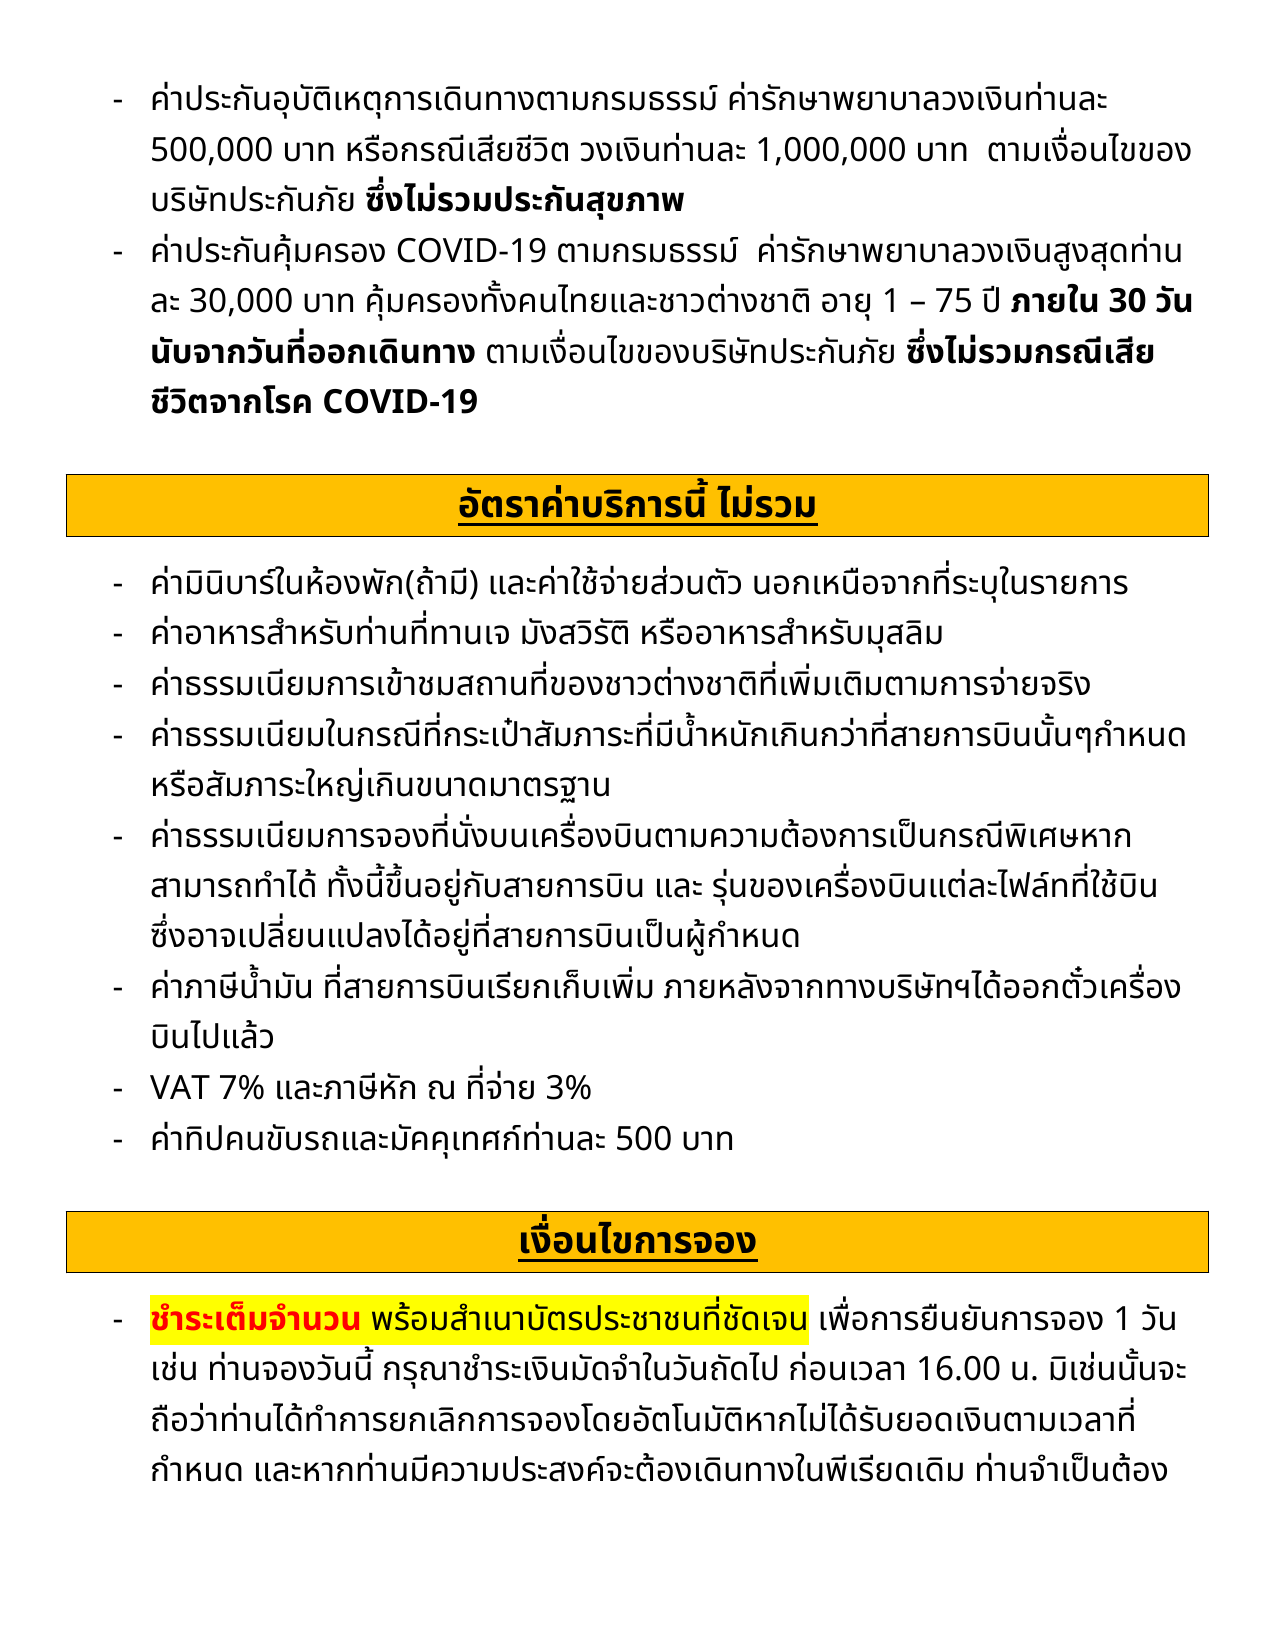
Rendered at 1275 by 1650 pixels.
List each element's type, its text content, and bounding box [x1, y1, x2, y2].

list ค่าภาษีน้ำมัน ที่สายการบินเรียกเก็บเพิ่ม ภายหลังจากทางบริษัทฯได้ออกตั๋วเครื่องบินไปแล้ว [112, 963, 1200, 1064]
list ค่าประกันคุ้มครอง COVID-19 ตามกรมธรรม์ ค่ารักษาพยาบาลวงเงินสูงสุดท่านละ 30,000 บาท คุ้มครองทั้งคนไทยและชาวต่างชาติ อายุ 1 – 75 ปี ภายใน 30 วัน นับจากวันที่ออกเดินทาง ตามเงื่อนไขของบริษัทประกันภัย ซึ่งไม่รวมกรณีเสียชีวิตจากโรค COVID-19 [112, 227, 1200, 429]
list ค่ามินิบาร์ในห้องพัก(ถ้ามี) และค่าใช้จ่ายส่วนตัว นอกเหนือจากที่ระบุในรายการ [112, 558, 1200, 609]
list ค่าธรรมเนียมการจองที่นั่งบนเครื่องบินตามความต้องการเป็นกรณีพิเศษหากสามารถทำได้ ทั้งนี้ขึ้นอยู่กับสายการบิน และ รุ่นของเครื่องบินแต่ละไฟล์ทที่ใช้บิน ซึ่งอาจเปลี่ยนแปลงได้อยู่ที่สายการบินเป็นผู้กำหนด [112, 811, 1200, 963]
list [112, 1294, 1200, 1497]
list ค่าประกันอุบัติเหตุการเดินทางตามกรมธรรม์ ค่ารักษาพยาบาลวงเงินท่านละ 500,000 บาท หรือกรณีเสียชีวิต วงเงินท่านละ 1,000,000 บาท ตามเงื่อนไขของบริษัทประกันภัย ซึ่งไม่รวมประกันสุขภาพ [112, 75, 1200, 227]
text เงื่อนไขการจอง [67, 1212, 1208, 1272]
list ค่าธรรมเนียมในกรณีที่กระเป๋าสัมภาระที่มีน้ำหนักเกินกว่าที่สายการบินนั้นๆกำหนดหรือสัมภาระใหญ่เกินขนาดมาตรฐาน [112, 710, 1200, 811]
list VAT 7% และภาษีหัก ณ ที่จ่าย 3% [112, 1064, 1200, 1114]
list ค่าทิปคนขับรถและมัคคุเทศก์ท่านละ 500 บาท [112, 1114, 1200, 1165]
text อัตราค่าบริการนี้ ไม่รวม [67, 475, 1208, 536]
list ค่าอาหารสำหรับท่านที่ทานเจ มังสวิรัติ หรืออาหารสำหรับมุสลิม [112, 609, 1200, 660]
list ค่าธรรมเนียมการเข้าชมสถานที่ของชาวต่างชาติที่เพิ่มเติมตามการจ่ายจริง [112, 660, 1200, 710]
